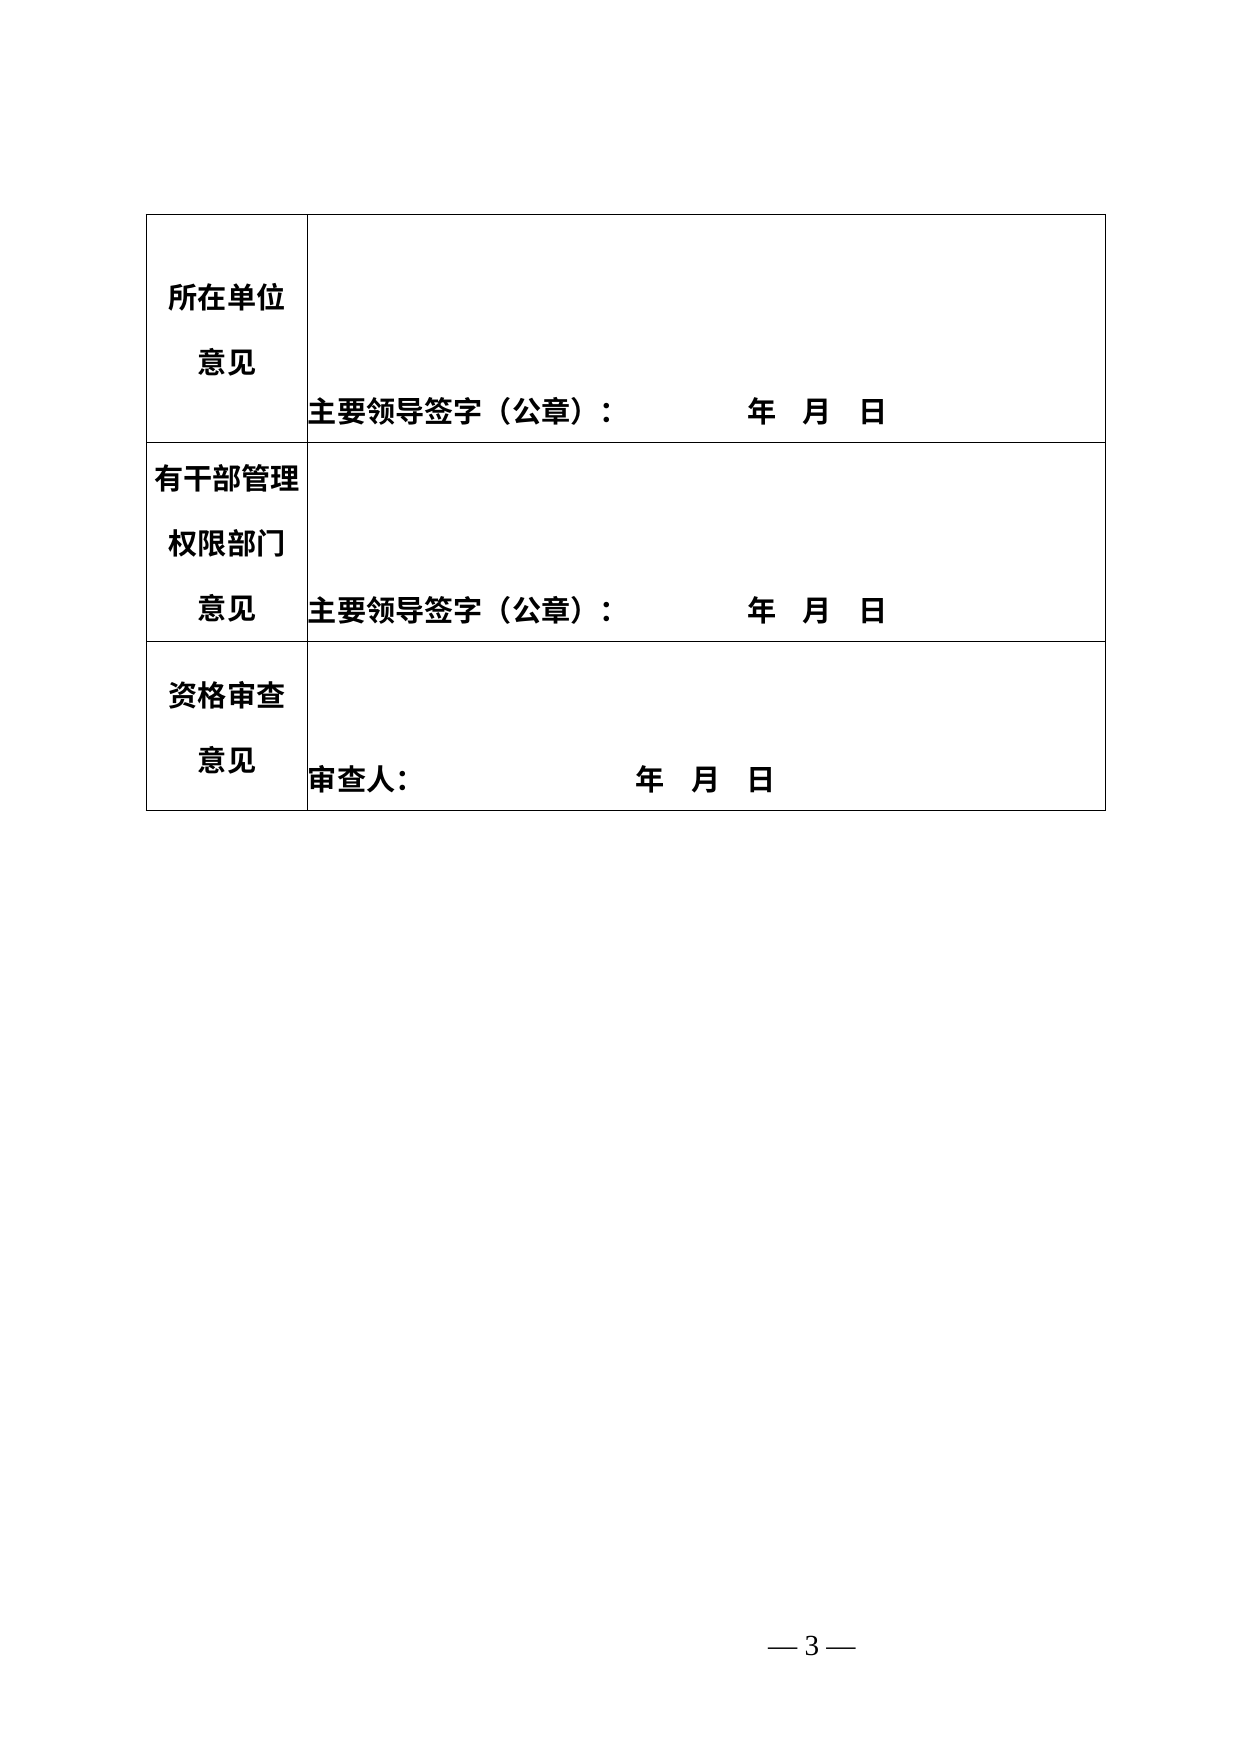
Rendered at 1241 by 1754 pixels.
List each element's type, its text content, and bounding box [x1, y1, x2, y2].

table_cell 审查人： 年 月 日 [308, 642, 1105, 810]
table_cell 有干部管理 权限部门 意见 [147, 443, 307, 641]
table_cell 资格审查 意见 [147, 642, 307, 810]
table_cell 主要领导签字（公章）： 年 月 日 [308, 215, 1105, 442]
table_cell 主要领导签字（公章）： 年 月 日 [308, 443, 1105, 641]
table_cell 所在单位 意见 [147, 215, 307, 442]
